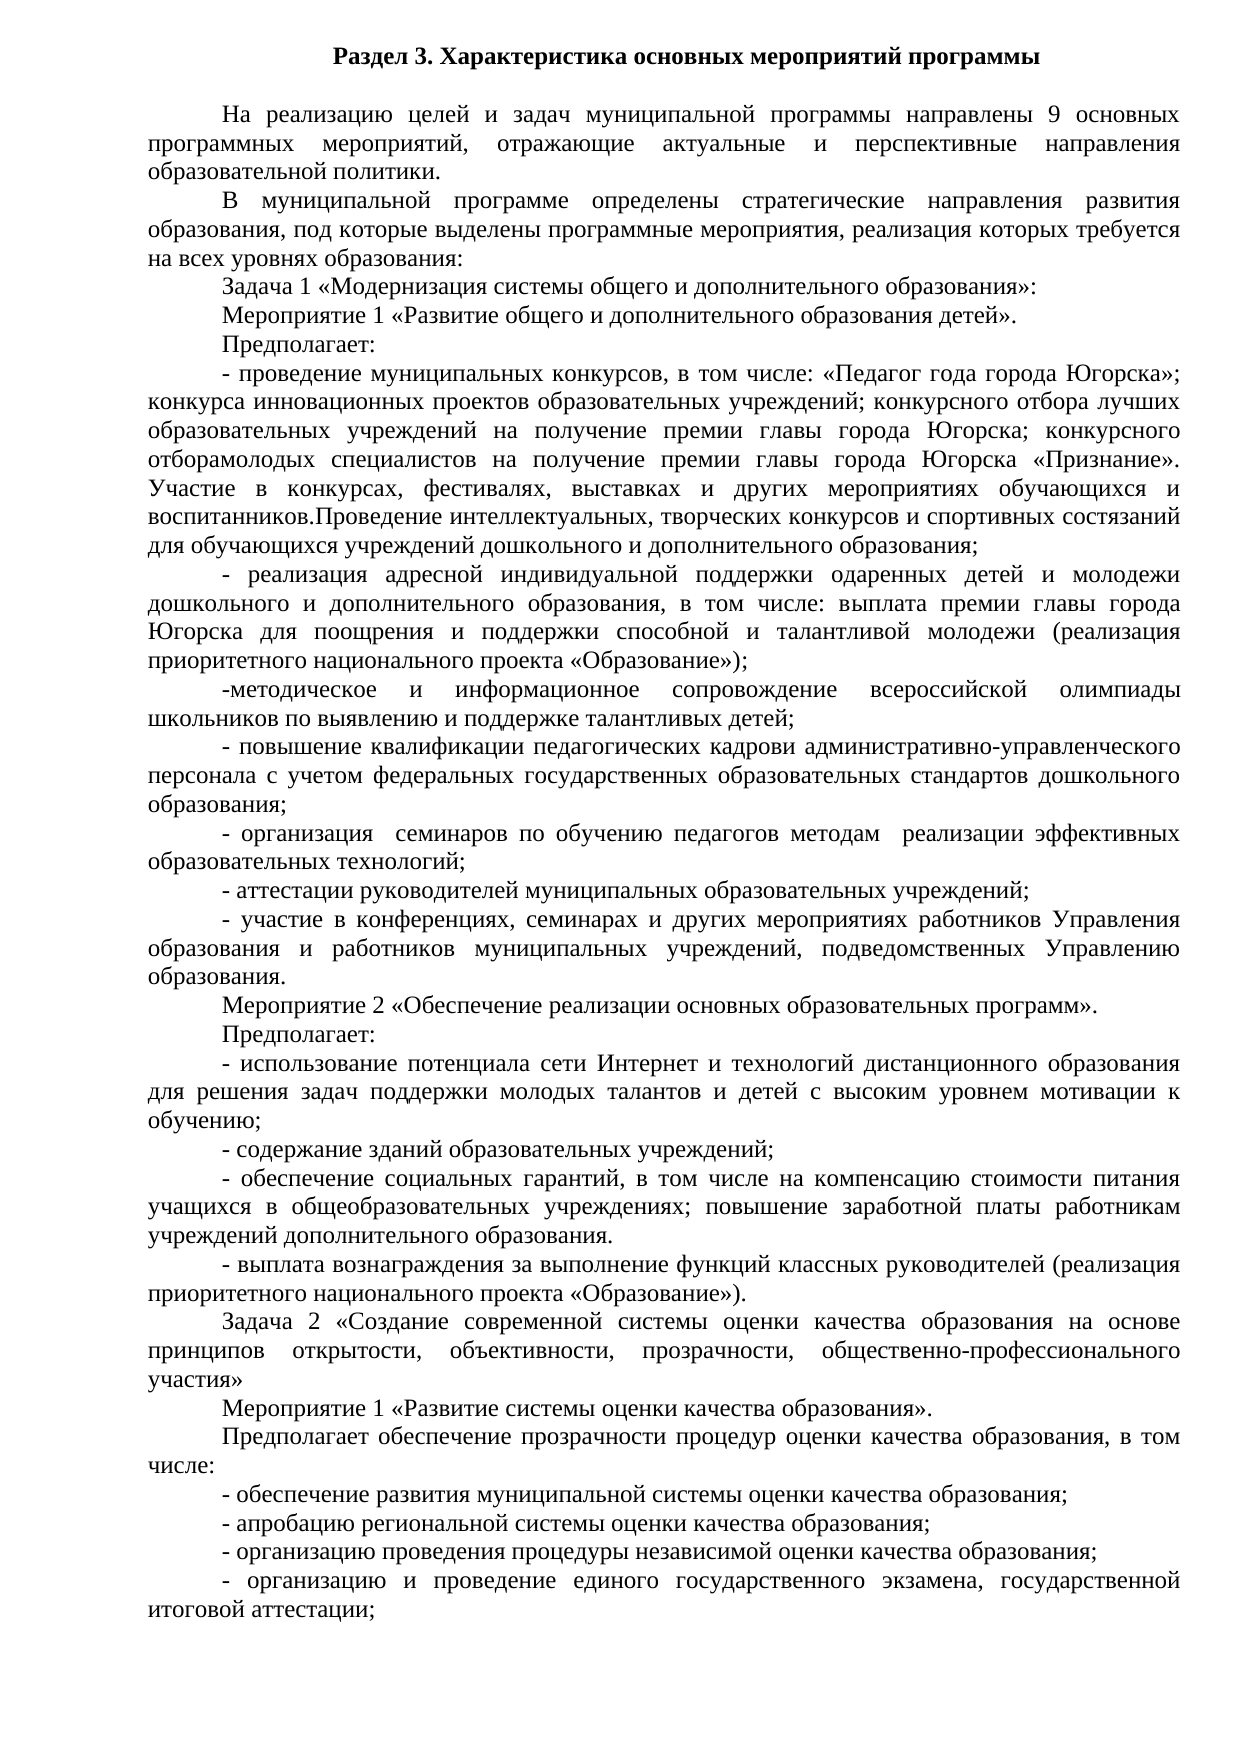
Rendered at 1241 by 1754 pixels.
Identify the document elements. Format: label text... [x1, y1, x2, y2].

text Предполагает обеспечение прозрачности процедур оценки качества образования, в том числе: [148, 1421, 1181, 1479]
text В муниципальной программе определены стратегические направления развития образования, под которые выделены программные мероприятия, реализация которых требуется на всех уровнях образования: [148, 185, 1181, 271]
text Задача 1 «Модернизация системы общего и дополнительного образования»: [148, 271, 1181, 300]
text -методическое и информационное сопровождение всероссийской олимпиады школьников по выявлению и поддержке талантливых детей; [148, 674, 1181, 731]
text Задача 2 «Создание современной системы оценки качества образования на основе принципов открытости, объективности, прозрачности, общественно-профессионального участия» [148, 1306, 1181, 1393]
text Предполагает: [148, 1019, 1181, 1048]
text На реализацию целей и задач муниципальной программы направлены 9 основных программных мероприятий, отражающие актуальные и перспективные направления образовательной политики. [148, 99, 1181, 185]
text - участие в конференциях, семинарах и других мероприятиях работников Управления образования и работников муниципальных учреждений, подведомственных Управлению образования. [148, 904, 1181, 990]
text - аттестации руководителей муниципальных образовательных учреждений; [148, 875, 1181, 904]
text - организация семинаров по обучению педагогов методам реализации эффективных образовательных технологий; [148, 818, 1181, 875]
text - организацию и проведение единого государственного экзамена, государственной итоговой аттестации; [148, 1565, 1181, 1623]
text Мероприятие 2 «Обеспечение реализации основных образовательных программ». [148, 990, 1181, 1019]
text Раздел 3. Характеристика основных мероприятий программы [148, 41, 1181, 70]
text - использование потенциала сети Интернет и технологий дистанционного образования для решения задач поддержки молодых талантов и детей с высоким уровнем мотивации к обучению; [148, 1048, 1181, 1134]
text - выплата вознаграждения за выполнение функций классных руководителей (реализация приоритетного национального проекта «Образование»). [148, 1249, 1181, 1306]
text - содержание зданий образовательных учреждений; [148, 1134, 1181, 1163]
text Мероприятие 1 «Развитие общего и дополнительного образования детей». [148, 300, 1181, 329]
text - организацию проведения процедуры независимой оценки качества образования; [148, 1536, 1181, 1565]
text - апробацию региональной системы оценки качества образования; [148, 1508, 1181, 1536]
text - обеспечение социальных гарантий, в том числе на компенсацию стоимости питания учащихся в общеобразовательных учреждениях; повышение заработной платы работникам учреждений дополнительного образования. [148, 1163, 1181, 1249]
text - проведение муниципальных конкурсов, в том числе: «Педагог года города Югорска»; конкурса инновационных проектов образовательных учреждений; конкурсного отбора лучших образовательных учреждений на получение премии главы города Югорска; конкурсного отборамолодых специалистов на получение премии главы города Югорска «Признание». Участие в конкурсах, фестивалях, выставках и других мероприятиях обучающихся и воспитанников.Проведение интеллектуальных, творческих конкурсов и спортивных состязаний для обучающихся учреждений дошкольного и дополнительного образования; [148, 358, 1181, 559]
text Предполагает: [148, 329, 1181, 358]
text - реализация адресной индивидуальной поддержки одаренных детей и молодежи дошкольного и дополнительного образования, в том числе: выплата премии главы города Югорска для поощрения и поддержки способной и талантливой молодежи (реализация приоритетного национального проекта «Образование»); [148, 559, 1181, 674]
text - повышение квалификации педагогических кадрови административно-управленческого персонала с учетом федеральных государственных образовательных стандартов дошкольного образования; [148, 731, 1181, 818]
text - обеспечение развития муниципальной системы оценки качества образования; [148, 1479, 1181, 1508]
text Мероприятие 1 «Развитие системы оценки качества образования». [148, 1393, 1181, 1421]
